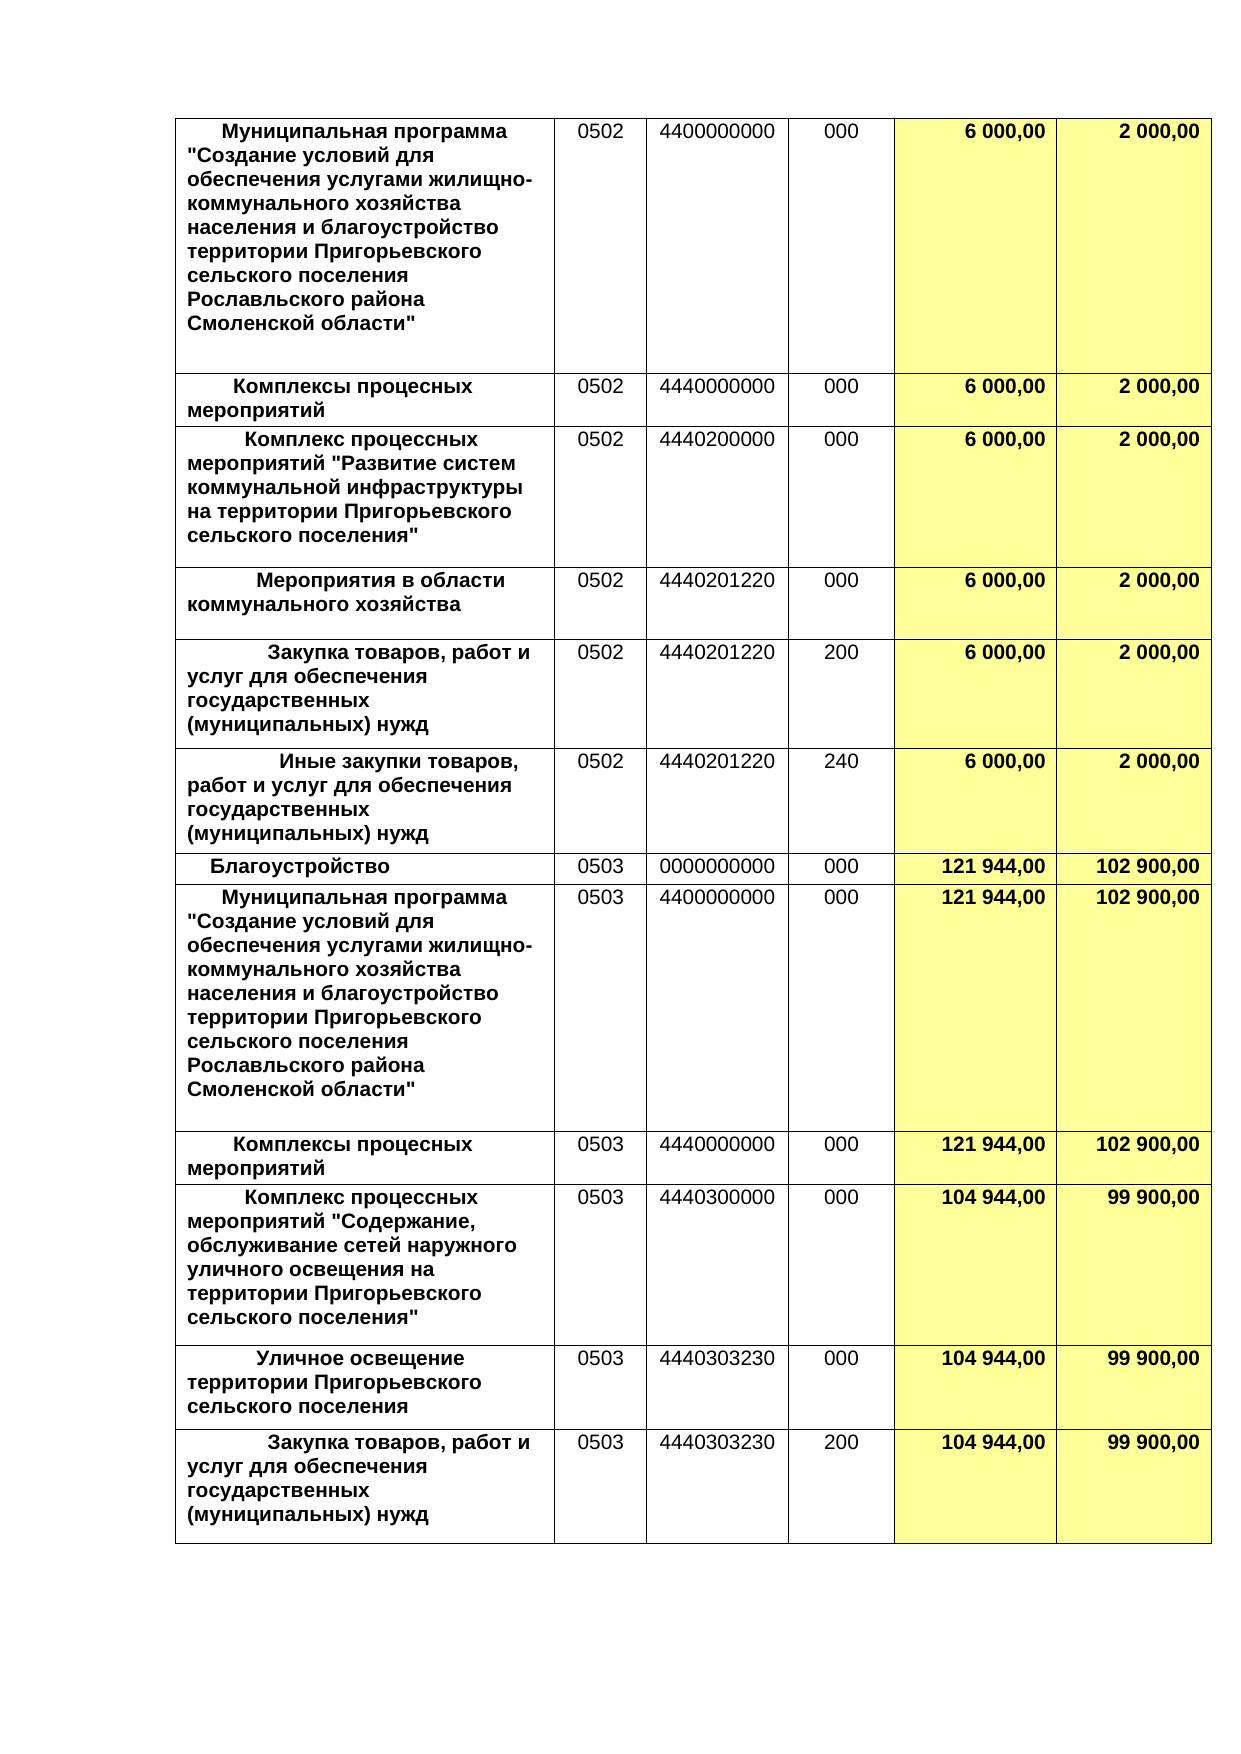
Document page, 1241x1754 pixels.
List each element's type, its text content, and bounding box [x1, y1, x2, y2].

table_cell Уличное освещение территории Пригорьевского сельского поселения [176, 1346, 554, 1429]
table_cell Мероприятия в области коммунального хозяйства [176, 568, 554, 638]
table_cell 000 [789, 1132, 894, 1184]
table_cell 0502 [555, 374, 646, 426]
table_cell 99 900,00 [1057, 1346, 1211, 1429]
table_cell 000 [789, 854, 894, 884]
table_cell 6 000,00 [895, 749, 1056, 852]
table_cell 0503 [555, 1346, 646, 1429]
table_cell 6 000,00 [895, 427, 1056, 567]
table_cell 6 000,00 [895, 568, 1056, 638]
table_cell 121 944,00 [895, 1132, 1056, 1184]
table_cell 4400000000 [647, 885, 788, 1131]
table_cell 000 [789, 568, 894, 638]
table_cell 4440000000 [647, 374, 788, 426]
table_cell 000 [789, 1185, 894, 1345]
table_cell 000 [789, 1346, 894, 1429]
table_cell 000 [789, 427, 894, 567]
table_cell 121 944,00 [895, 885, 1056, 1131]
table_cell 000 [789, 374, 894, 426]
table_cell 6 000,00 [895, 640, 1056, 748]
table_cell 0502 [555, 427, 646, 567]
table_cell Комплексы процесных мероприятий [176, 1132, 554, 1184]
table_cell 4440000000 [647, 1132, 788, 1184]
table_cell 6 000,00 [895, 119, 1056, 373]
table_cell 4440201220 [647, 749, 788, 852]
table_cell 0000000000 [647, 854, 788, 884]
table_cell Комплекс процессных мероприятий "Развитие систем коммунальной инфраструктуры на территории Пригорьевского сельского поселения" [176, 427, 554, 567]
table_cell 0503 [555, 1132, 646, 1184]
table_cell Благоустройство [176, 854, 554, 884]
table_cell Комплексы процесных мероприятий [176, 374, 554, 426]
table_cell 104 944,00 [895, 1185, 1056, 1345]
table_cell 2 000,00 [1057, 374, 1211, 426]
table_cell 200 [789, 1430, 894, 1543]
table_cell 4440300000 [647, 1185, 788, 1345]
table_cell 4440303230 [647, 1430, 788, 1543]
table_cell 104 944,00 [895, 1346, 1056, 1429]
table_cell 0502 [555, 749, 646, 852]
table_cell Муниципальная программа "Создание условий для обеспечения услугами жилищно-коммунального хозяйства населения и благоустройство территории Пригорьевского сельского поселения Рославльского района Смоленской области" [176, 885, 554, 1131]
table_cell 99 900,00 [1057, 1430, 1211, 1543]
table_cell 000 [789, 119, 894, 373]
table_cell Закупка товаров, работ и услуг для обеспечения государственных (муниципальных) нужд [176, 640, 554, 748]
table_cell Комплекс процессных мероприятий "Содержание, обслуживание сетей наружного уличного освещения на территории Пригорьевского сельского поселения" [176, 1185, 554, 1345]
table_cell 2 000,00 [1057, 119, 1211, 373]
table_cell 2 000,00 [1057, 427, 1211, 567]
table_cell 0503 [555, 1430, 646, 1543]
table_cell 102 900,00 [1057, 854, 1211, 884]
table_cell 4440303230 [647, 1346, 788, 1429]
table_cell 0503 [555, 885, 646, 1131]
table_cell 102 900,00 [1057, 1132, 1211, 1184]
table_cell 4440201220 [647, 568, 788, 638]
table_cell 000 [789, 885, 894, 1131]
table_cell 4400000000 [647, 119, 788, 373]
table_cell 2 000,00 [1057, 749, 1211, 852]
table_cell 4440201220 [647, 640, 788, 748]
table_cell Иные закупки товаров, работ и услуг для обеспечения государственных (муниципальных) нужд [176, 749, 554, 852]
table_cell 0502 [555, 640, 646, 748]
table_cell 0503 [555, 854, 646, 884]
table_cell 240 [789, 749, 894, 852]
table_cell 121 944,00 [895, 854, 1056, 884]
table_cell 200 [789, 640, 894, 748]
table_cell 102 900,00 [1057, 885, 1211, 1131]
table_cell 104 944,00 [895, 1430, 1056, 1543]
table_cell 6 000,00 [895, 374, 1056, 426]
table_cell 0502 [555, 568, 646, 638]
table_cell 0503 [555, 1185, 646, 1345]
table_cell Закупка товаров, работ и услуг для обеспечения государственных (муниципальных) нужд [176, 1430, 554, 1543]
table_cell Муниципальная программа "Создание условий для обеспечения услугами жилищно-коммунального хозяйства населения и благоустройство территории Пригорьевского сельского поселения Рославльского района Смоленской области" [176, 119, 554, 373]
table_cell 2 000,00 [1057, 568, 1211, 638]
table_cell 2 000,00 [1057, 640, 1211, 748]
table_cell 99 900,00 [1057, 1185, 1211, 1345]
table_cell 0502 [555, 119, 646, 373]
table_cell 4440200000 [647, 427, 788, 567]
